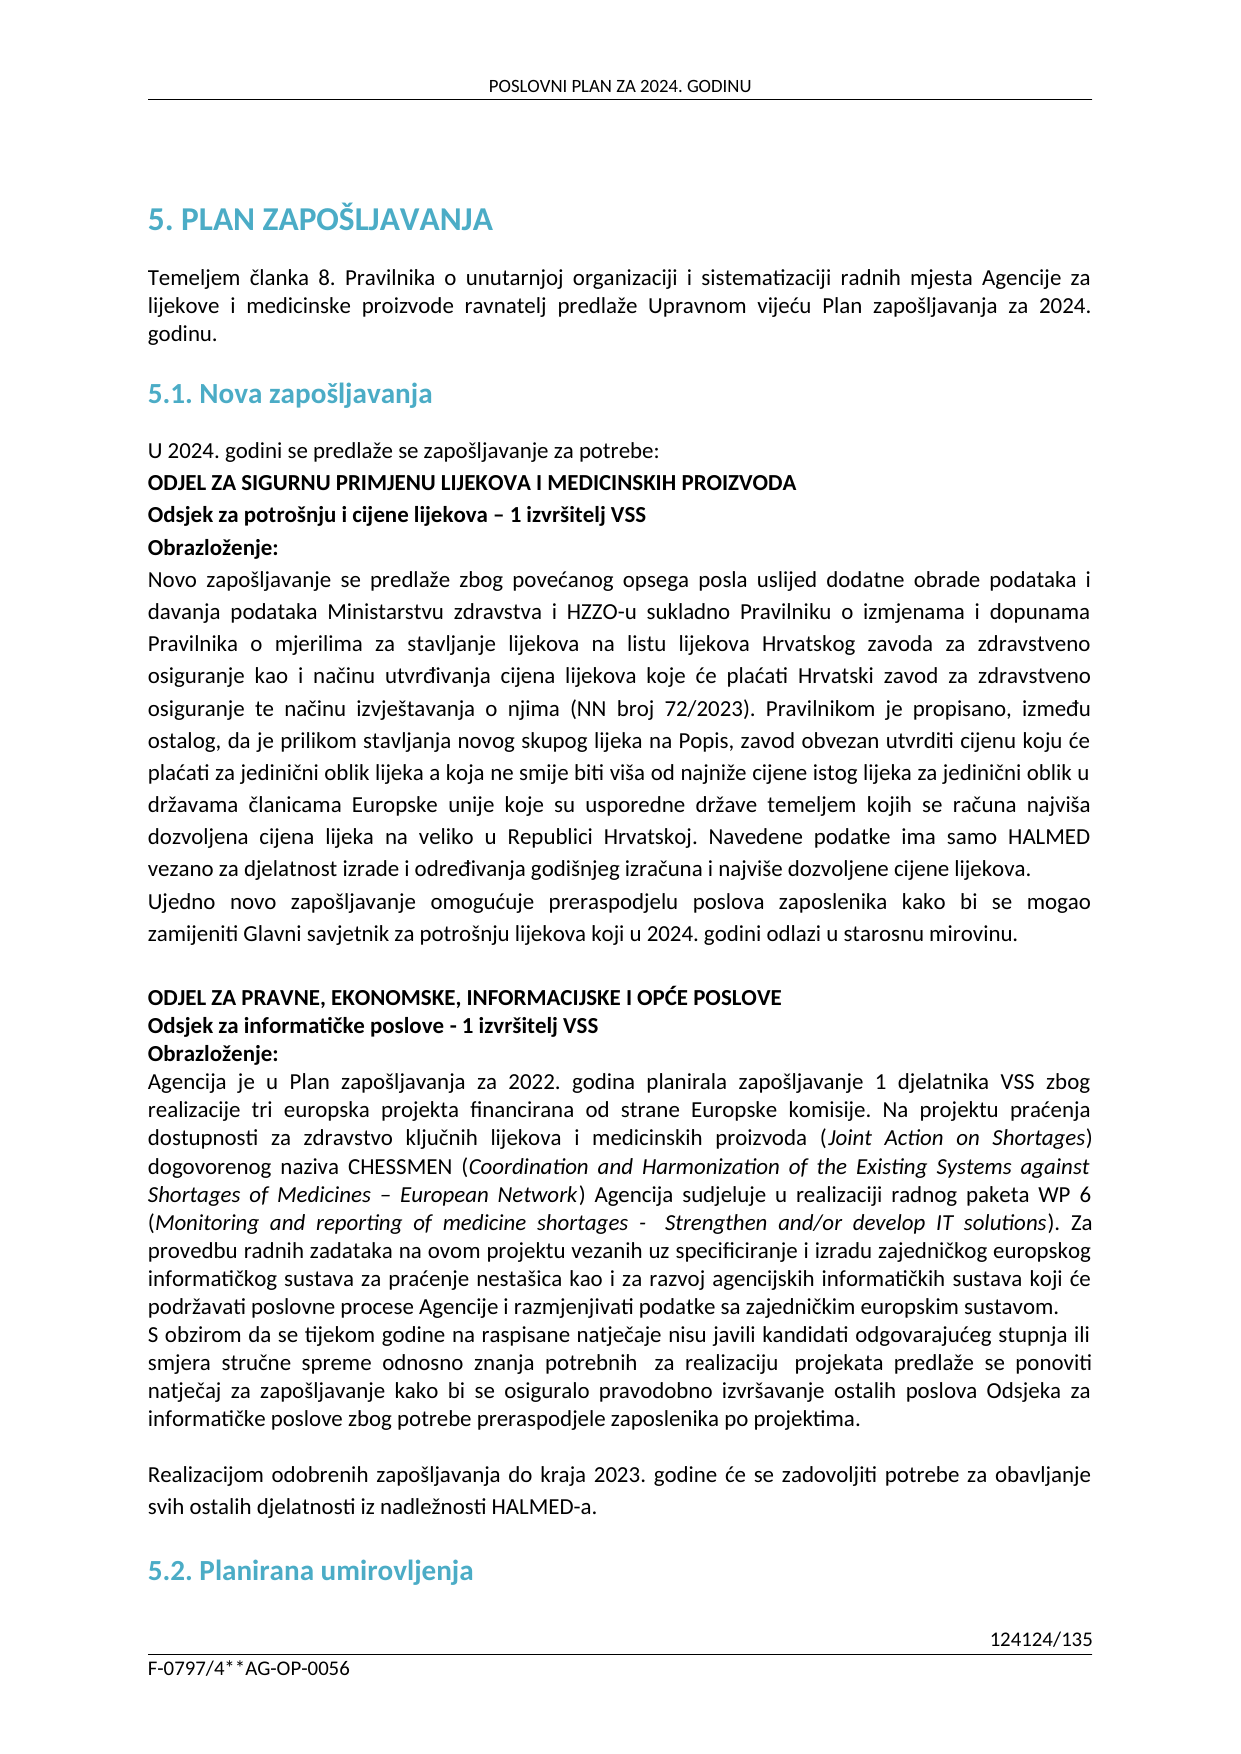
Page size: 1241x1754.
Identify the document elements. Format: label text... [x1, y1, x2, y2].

text Obrazloženje: [148, 533, 1092, 561]
subtitle 5. PLAN ZAPOŠLJAVANJA [148, 198, 1092, 238]
text ODJEL ZA PRAVNE, EKONOMSKE, INFORMACIJSKE I OPĆE POSLOVE [148, 983, 1092, 1011]
text S obzirom da se tijekom godine na raspisane natječaje nisu javili kandidati odgovarajućeg stupnja ili smjera stručne spreme odnosno znanja potrebnih za realizaciju projekata predlaže se ponoviti natječaj za zapošljavanje kako bi se osiguralo pravodobno izvršavanje ostalih poslova Odsjeka za informatičke poslove zbog potrebe preraspodjele zaposlenika po projektima. [148, 1320, 1092, 1432]
text Odsjek za informatičke poslove - 1 izvršitelj VSS [148, 1011, 1092, 1039]
text Novo zapošljavanje se predlaže zbog povećanog opsega posla uslijed dodatne obrade podataka i davanja podataka Ministarstvu zdravstva i HZZO-u sukladno Pravilniku o izmjenama i dopunama Pravilnika o mjerilima za stavljanje lijekova na listu lijekova Hrvatskog zavoda za zdravstveno osiguranje kao i načinu utvrđivanja cijena lijekova koje će plaćati Hrvatski zavod za zdravstveno osiguranje te načinu izvještavanja o njima (NN broj 72/2023). Pravilnikom je propisano, između ostalog, da je prilikom stavljanja novog skupog lijeka na Popis, zavod obvezan utvrditi cijenu koju će plaćati za jedinični oblik lijeka a koja ne smije biti viša od najniže cijene istog lijeka za jedinični oblik u državama članicama Europske unije koje su usporedne države temeljem kojih se računa najviša dozvoljena cijena lijeka na veliko u Republici Hrvatskoj. Navedene podatke ima samo HALMED vezano za djelatnost izrade i određivanja godišnjeg izračuna i najviše dozvoljene cijene lijekova. [148, 565, 1092, 883]
text Odsjek za potrošnju i cijene lijekova – 1 izvršitelj VSS [148, 501, 1092, 528]
text Ujedno novo zapošljavanje omogućuje preraspodjelu poslova zaposlenika kako bi se mogao zamijeniti Glavni savjetnik za potrošnju lijekova koji u 2024. godini odlazi u starosnu mirovinu. [148, 887, 1092, 947]
text Temeljem članka 8. Pravilnika o unutarnjoj organizaciji i sistematizaciji radnih mjesta Agencije za lijekove i medicinske proizvode ravnatelj predlaže Upravnom vijeću Plan zapošljavanja za 2024. godinu. [148, 263, 1092, 347]
text Agencija je u Plan zapošljavanja za 2022. godina planirala zapošljavanje 1 djelatnika VSS zbog realizacije tri europska projekta financirana od strane Europske komisije. Na projektu praćenja dostupnosti za zdravstvo ključnih lijekova i medicinskih proizvoda (Joint Action on Shortages) dogovorenog naziva CHESSMEN (Coordination and Harmonization of the Existing Systems against Shortages of Medicines – European Network) Agencija sudjeluje u realizaciji radnog paketa WP 6 (Monitoring and reporting of medicine shortages - Strengthen and/or develop IT solutions). Za provedbu radnih zadataka na ovom projektu vezanih uz specificiranje i izradu zajedničkog europskog informatičkog sustava za praćenje nestašica kao i za razvoj agencijskih informatičkih sustava koji će podržavati poslovne procese Agencije i razmjenjivati podatke sa zajedničkim europskim sustavom. [148, 1067, 1092, 1320]
text Realizacijom odobrenih zapošljavanja do kraja 2023. godine će se zadovoljiti potrebe za obavljanje svih ostalih djelatnosti iz nadležnosti HALMED-a. [148, 1460, 1092, 1520]
text U 2024. godini se predlaže se zapošljavanje za potrebe: [148, 436, 1092, 464]
text Obrazloženje: [148, 1039, 1092, 1067]
text ODJEL ZA SIGURNU PRIMJENU LIJEKOVA I MEDICINSKIH PROIZVODA [148, 468, 1092, 496]
subtitle 5.1. Nova zapošljavanja [148, 376, 1092, 411]
subtitle 5.2. Planirana umirovljenja [148, 1552, 1092, 1588]
